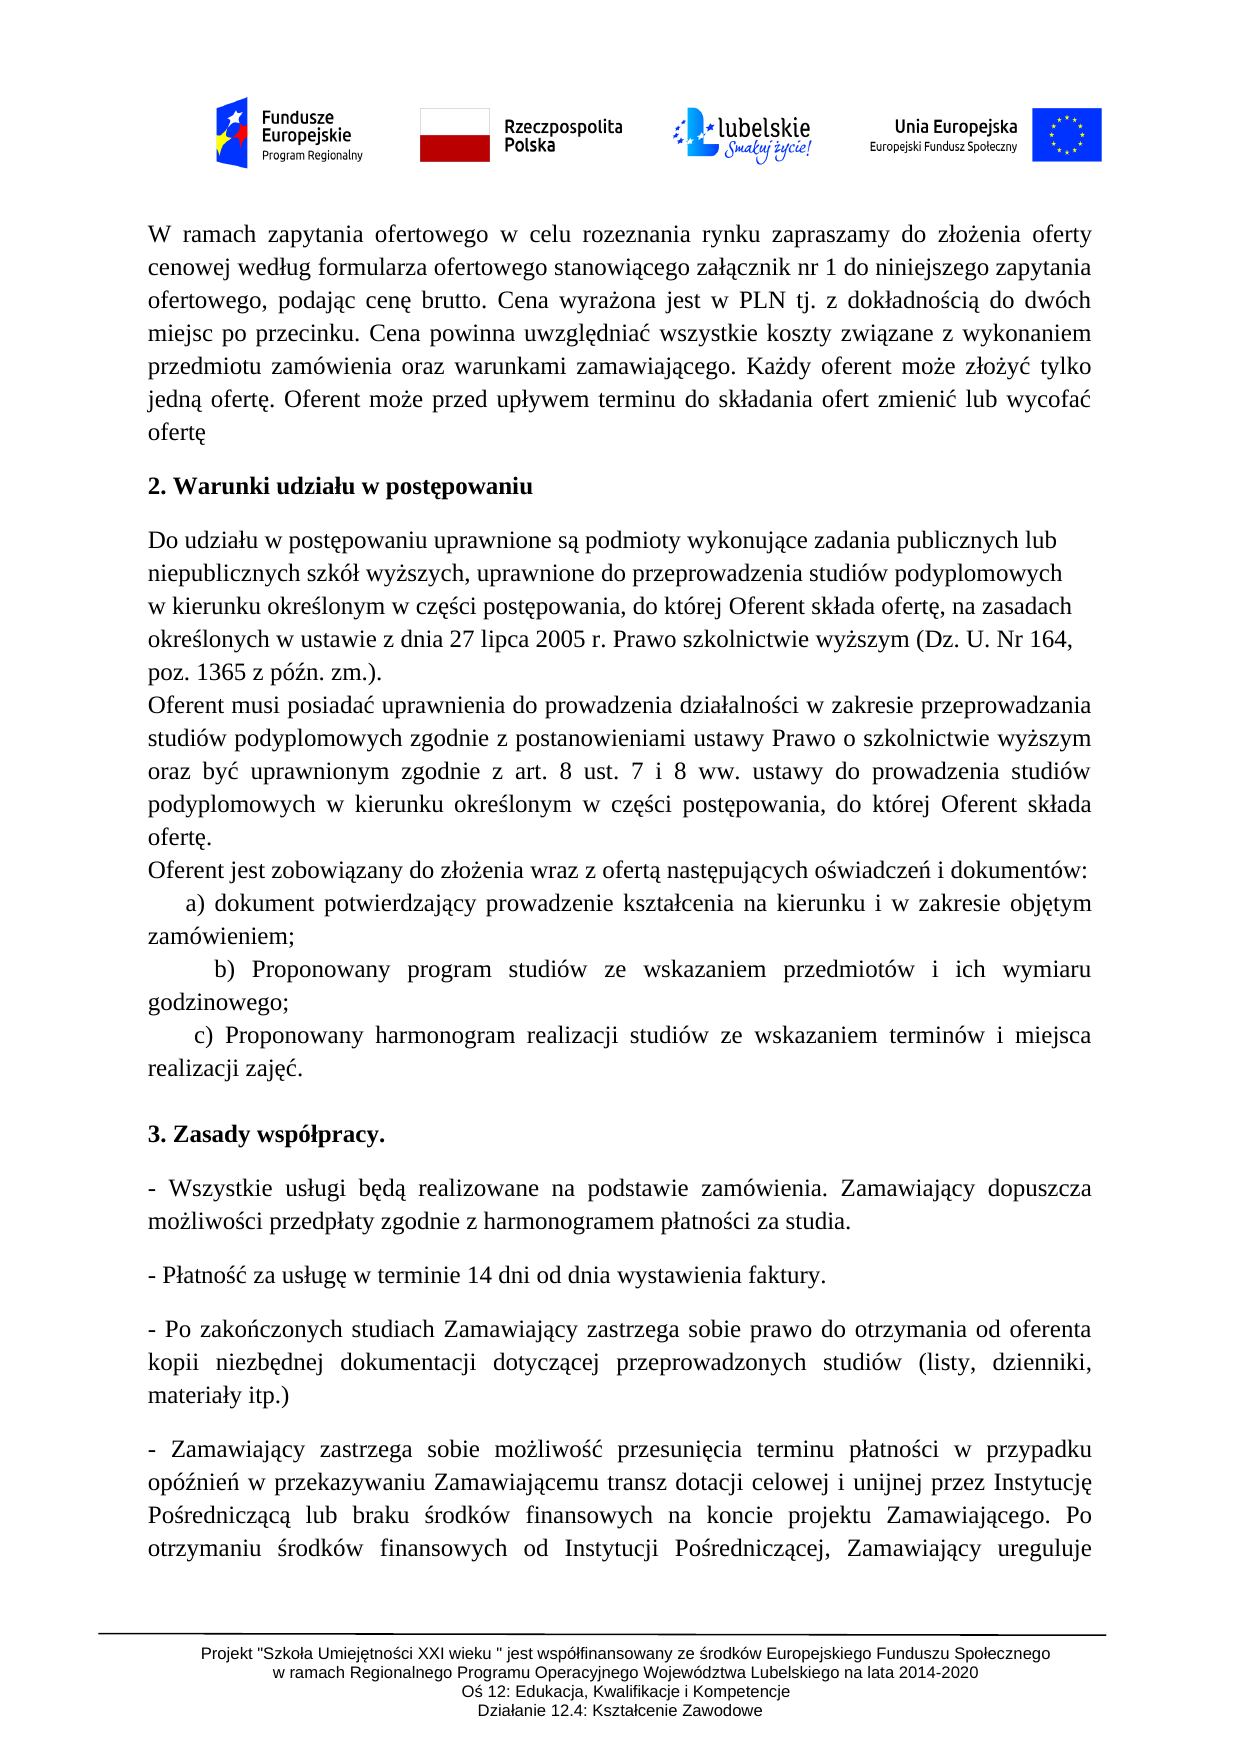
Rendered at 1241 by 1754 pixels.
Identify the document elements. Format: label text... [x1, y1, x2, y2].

text b) Proponowany program studiów ze wskazaniem przedmiotów i ich wymiaru godzinowego; [148, 954, 1093, 1016]
text Do udziału w postępowaniu uprawnione są podmioty wykonujące zadania publicznych lub [148, 525, 1093, 553]
text określonych w ustawie z dnia 27 lipca 2005 r. Prawo szkolnictwie wyższym (Dz. U. Nr 164, [148, 624, 1093, 653]
picture [147, 73, 1137, 191]
text a) dokument potwierdzający prowadzenie kształcenia na kierunku i w zakresie objętym zamówieniem; [148, 888, 1093, 950]
text W ramach zapytania ofertowego w celu rozeznania rynku zapraszamy do złożenia oferty cenowej według formularza ofertowego stanowiącego załącznik nr 1 do niniejszego zapytania ofertowego, podając cenę brutto. Cena wyrażona jest w PLN tj. z dokładnością do dwóch miejsc po przecinku. Cena powinna uwzględniać wszystkie koszty związane z wykonaniem przedmiotu zamówienia oraz warunkami zamawiającego. Każdy oferent może złożyć tylko jedną ofertę. Oferent może przed upływem terminu do składania ofert zmienić lub wycofać ofertę [148, 219, 1093, 446]
text 2. Warunki udziału w postępowaniu [148, 471, 1093, 500]
text w kierunku określonym w części postępowania, do której Oferent składa ofertę, na zasadach [148, 591, 1093, 619]
text 3. Zasady współpracy. [148, 1119, 1093, 1148]
text poz. 1365 z późn. zm.). [148, 657, 1093, 686]
text Oferent jest zobowiązany do złożenia wraz z ofertą następujących oświadczeń i dokumentów: [148, 855, 1093, 884]
text - Wszystkie usługi będą realizowane na podstawie zamówienia. Zamawiający dopuszcza możliwości przedpłaty zgodnie z harmonogramem płatności za studia. [148, 1173, 1093, 1235]
text Oferent musi posiadać uprawnienia do prowadzenia działalności w zakresie przeprowadzania studiów podyplomowych zgodnie z postanowieniami ustawy Prawo o szkolnictwie wyższym oraz być uprawnionym zgodnie z art. 8 ust. 7 i 8 ww. ustawy do prowadzenia studiów podyplomowych w kierunku określonym w części postępowania, do której Oferent składa ofertę. [148, 690, 1093, 851]
text c) Proponowany harmonogram realizacji studiów ze wskazaniem terminów i miejsca realizacji zajęć. [148, 1020, 1093, 1082]
text niepublicznych szkół wyższych, uprawnione do przeprowadzenia studiów podyplomowych [148, 558, 1093, 587]
text - Po zakończonych studiach Zamawiający zastrzega sobie prawo do otrzymania od oferenta kopii niezbędnej dokumentacji dotyczącej przeprowadzonych studiów (listy, dzienniki, materiały itp.) [148, 1314, 1093, 1408]
text - Płatność za usługę w terminie 14 dni od dnia wystawienia faktury. [148, 1260, 1093, 1289]
